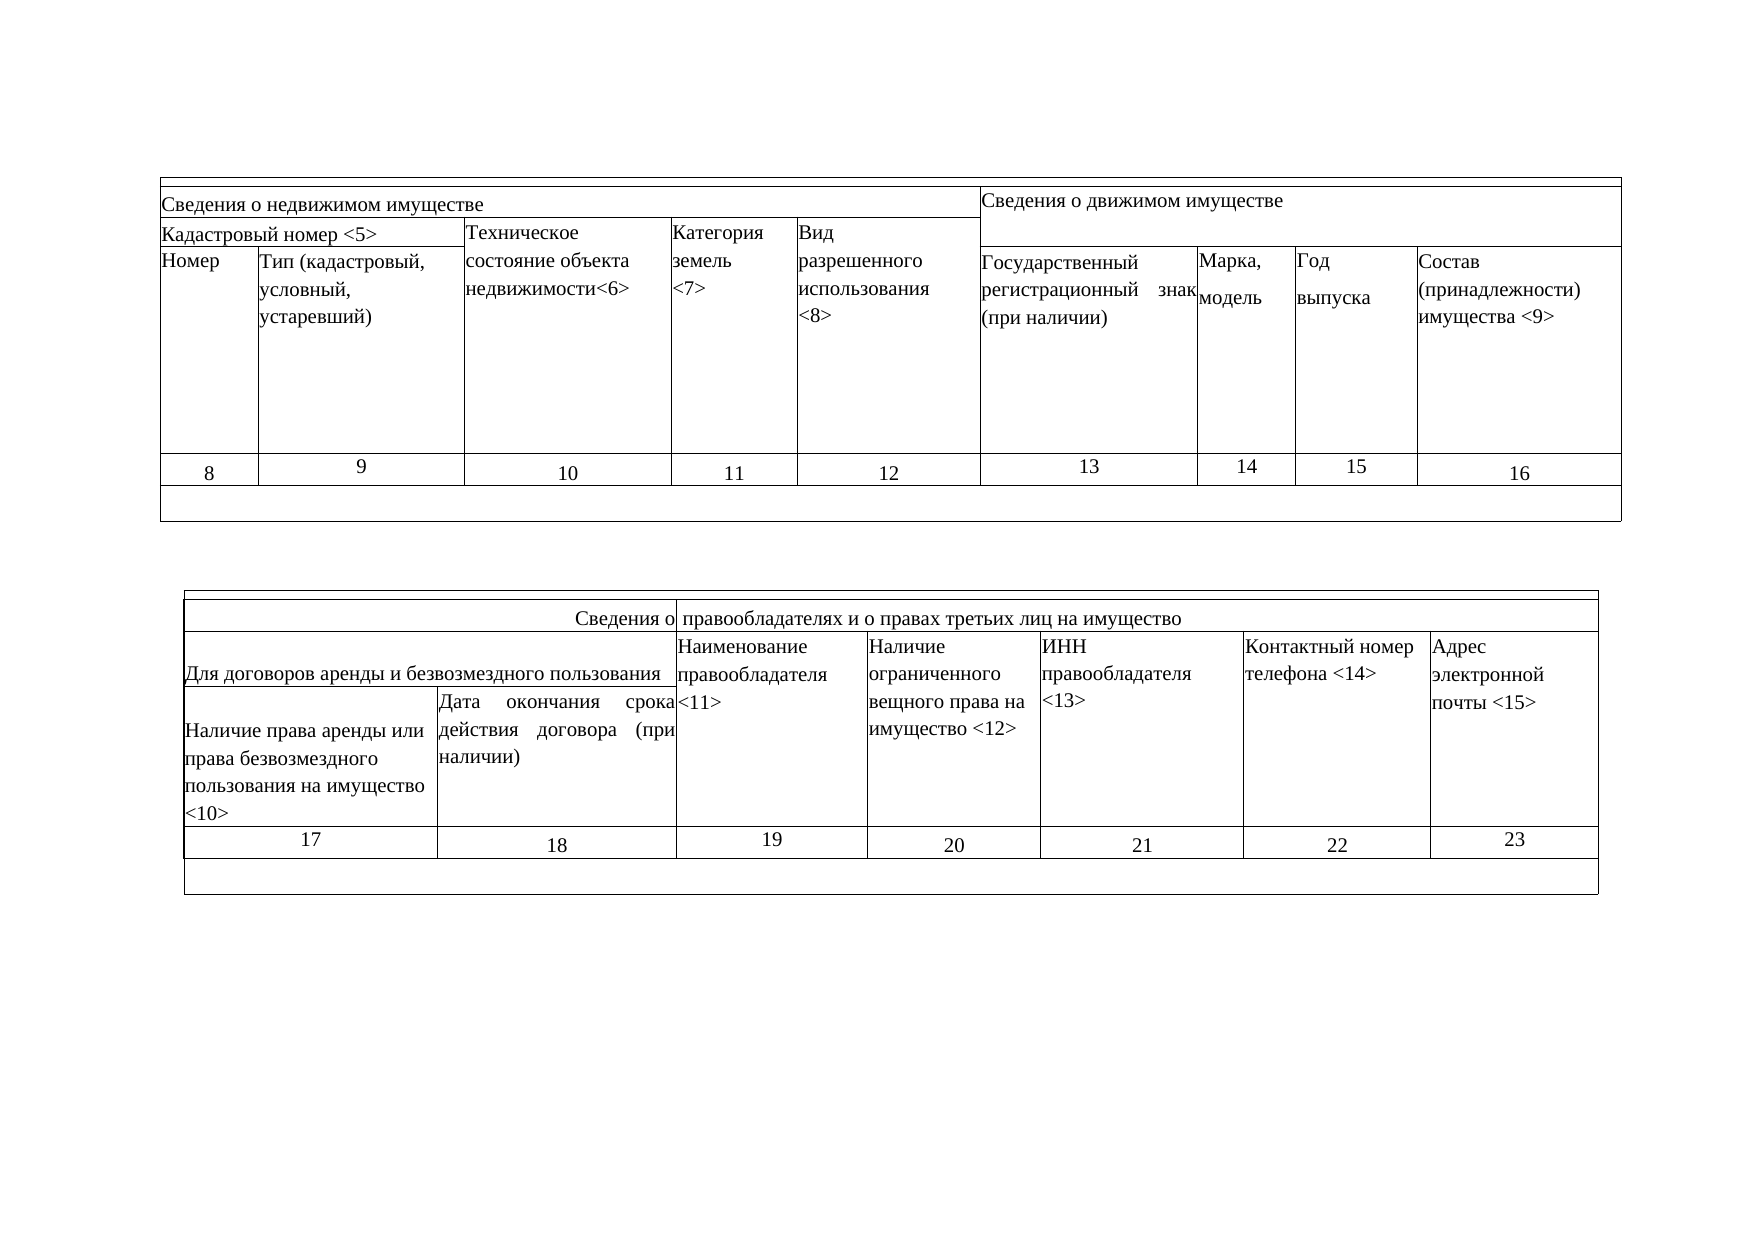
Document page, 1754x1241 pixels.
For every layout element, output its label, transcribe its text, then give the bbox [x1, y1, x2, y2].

table_cell 13 [981, 454, 1197, 485]
table_cell 19 [677, 827, 867, 857]
table_cell Контактный номер телефона <14> [1244, 632, 1430, 826]
table_cell Государственный регистрационный знак (при наличии) [981, 247, 1197, 453]
table_cell Адрес электронной почты <15> [1431, 632, 1598, 826]
table_cell 23 [1431, 827, 1598, 857]
table_cell 14 [1198, 454, 1295, 485]
table_cell 15 [1296, 454, 1417, 485]
table_header Сведения о недвижимом имуществе [161, 187, 980, 217]
table_cell Наличие права аренды или права безвозмездного пользования на имущество <10> [185, 687, 437, 826]
table_cell Дата окончания срока действия договора (при наличии) [438, 687, 676, 826]
table_cell Категория земель <7> [672, 218, 797, 453]
table_cell ИНН правообладателя <13> [1041, 632, 1243, 826]
table_cell Наличие ограниченного вещного права на имущество <12> [868, 632, 1040, 826]
table_header правообладателях и о правах третьих лиц на имущество [677, 600, 1598, 631]
table_header Сведения о [185, 600, 676, 631]
table_cell 16 [1418, 454, 1621, 485]
table_cell Наименование правообладателя <11> [677, 632, 867, 826]
table_cell Тип (кадастровый, условный, устаревший) [259, 247, 464, 453]
table_cell 20 [868, 827, 1040, 857]
table_cell 9 [259, 454, 464, 485]
table_cell Для договоров аренды и безвозмездного пользования [185, 632, 676, 686]
table_cell 18 [438, 827, 676, 857]
table_cell 17 [185, 827, 437, 857]
table_cell 10 [465, 454, 671, 485]
table_cell 11 [672, 454, 797, 485]
table_header Сведения о движимом имуществе [981, 187, 1621, 246]
table_cell 8 [161, 454, 258, 485]
table_cell Номер [161, 247, 258, 453]
table_cell Кадастровый номер <5> [161, 218, 464, 246]
table_cell 21 [1041, 827, 1243, 857]
table_cell Вид разрешенного использования <8> [798, 218, 980, 453]
table_cell 12 [798, 454, 980, 485]
table_cell Техническое состояние объекта недвижимости<6> [465, 218, 671, 453]
table_cell Состав (принадлежности) имущества <9> [1418, 247, 1621, 453]
table_cell 22 [1244, 827, 1430, 857]
table_cell Год выпуска [1296, 247, 1417, 453]
table_cell Марка, модель [1198, 247, 1295, 453]
